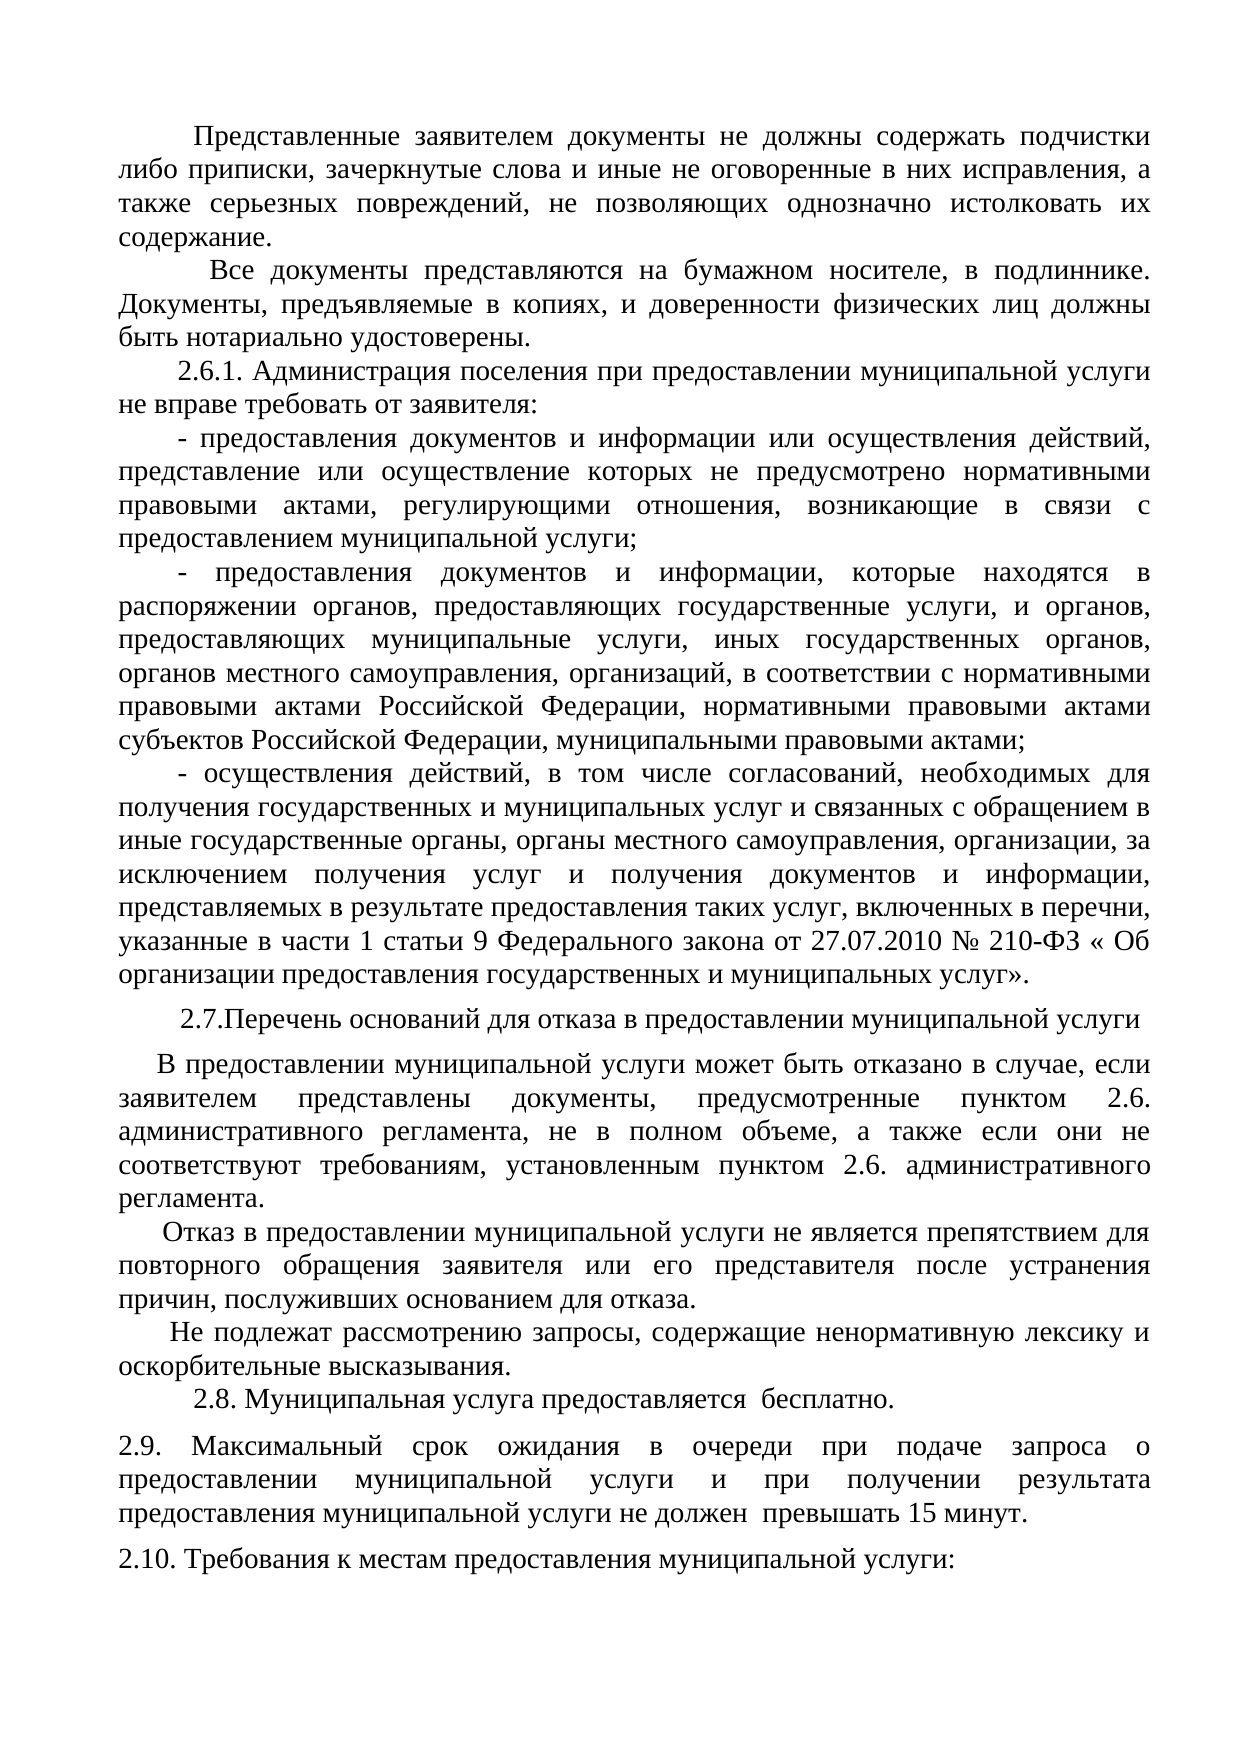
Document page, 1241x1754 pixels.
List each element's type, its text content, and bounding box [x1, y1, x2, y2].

text Отказ в предоставлении муниципальной услуги не является препятствием для повторного обращения заявителя или его представителя после устранения причин, послуживших основанием для отказа. [118, 1214, 1152, 1314]
text 2.8. Муниципальная услуга предоставляется бесплатно. [118, 1382, 1152, 1415]
text Представленные заявителем документы не должны содержать подчистки либо приписки, зачеркнутые слова и иные не оговоренные в них исправления, а также серьезных повреждений, не позволяющих однозначно истолковать их содержание. [118, 118, 1152, 252]
subtitle 2.9. Максимальный срок ожидания в очереди при подаче запроса о предоставлении муниципальной услуги и при получении результата предоставления муниципальной услуги не должен превышать 15 минут. [118, 1428, 1152, 1528]
text - осуществления действий, в том числе согласований, необходимых для получения государственных и муниципальных услуг и связанных с обращением в иные государственные органы, органы местного самоуправления, организации, за исключением получения услуг и получения документов и информации, представляемых в результате предоставления таких услуг, включенных в перечни, указанные в части 1 статьи 9 Федерального закона от 27.07.2010 № 210-ФЗ « Об организации предоставления государственных и муниципальных услуг». [118, 755, 1152, 990]
text - предоставления документов и информации или осуществления действий, представление или осуществление которых не предусмотрено нормативными правовыми актами, регулирующими отношения, возникающие в связи с предоставлением муниципальной услуги; [118, 420, 1152, 554]
text Все документы представляются на бумажном носителе, в подлиннике. Документы, предъявляемые в копиях, и доверенности физических лиц должны быть нотариально удостоверены. [118, 252, 1152, 353]
text 2.6.1. Администрация поселения при предоставлении муниципальной услуги не вправе требовать от заявителя: [118, 353, 1152, 420]
text - предоставления документов и информации, которые находятся в распоряжении органов, предоставляющих государственные услуги, и органов, предоставляющих муниципальные услуги, иных государственных органов, органов местного самоуправления, организаций, в соответствии с нормативными правовыми актами Российской Федерации, нормативными правовыми актами субъектов Российской Федерации, муниципальными правовыми актами; [118, 554, 1152, 755]
text В предоставлении муниципальной услуги может быть отказано в случае, если заявителем представлены документы, предусмотренные пунктом 2.6. административного регламента, не в полном объеме, а также если они не соответствуют требованиям, установленным пунктом 2.6. административного регламента. [118, 1046, 1152, 1214]
subtitle 2.7.Перечень оснований для отказа в предоставлении муниципальной услуги [118, 1001, 1152, 1035]
text 2.10. Требования к местам предоставления муниципальной услуги: [118, 1541, 1152, 1574]
text Не подлежат рассмотрению запросы, содержащие ненормативную лексику и оскорбительные высказывания. [118, 1314, 1152, 1382]
